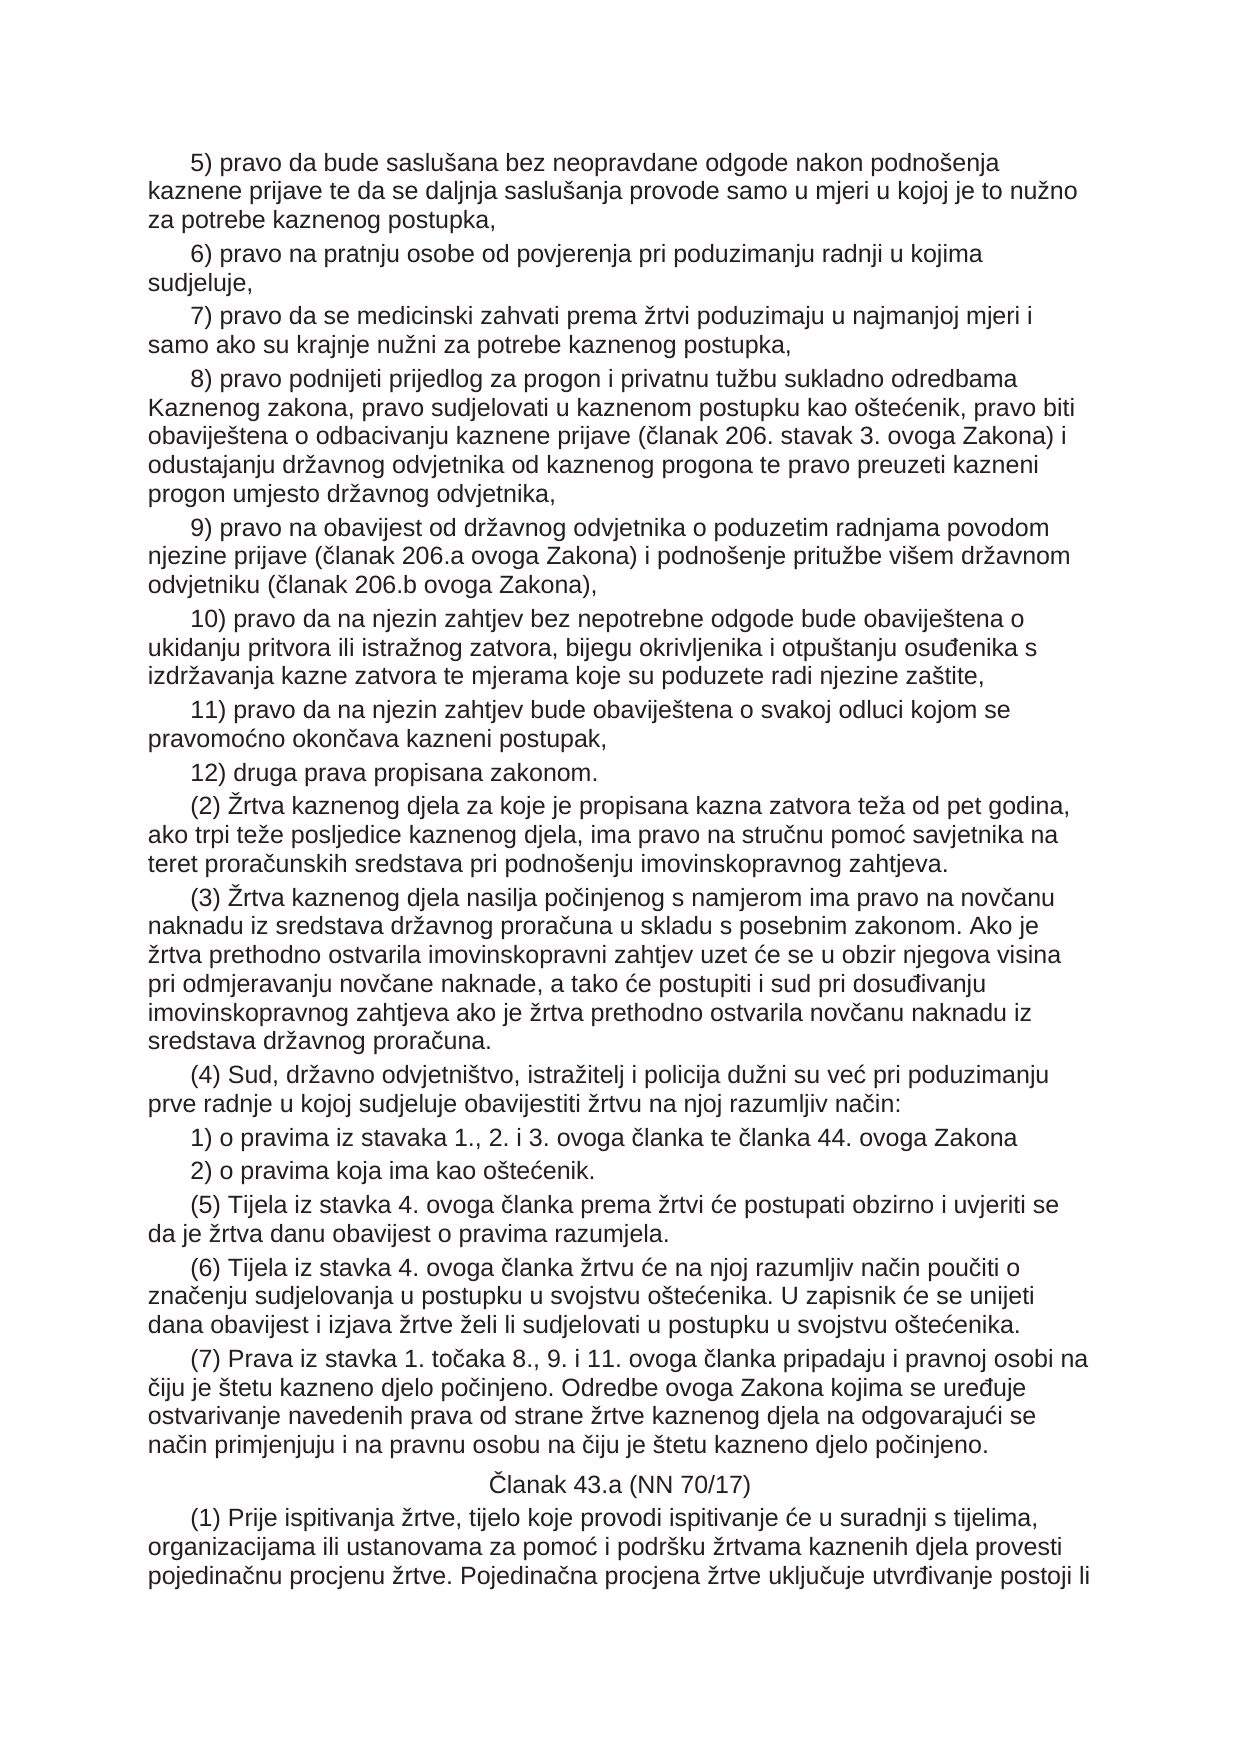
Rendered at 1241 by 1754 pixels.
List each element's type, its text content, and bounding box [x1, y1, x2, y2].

text (3) Žrtva kaznenog djela nasilja počinjenog s namjerom ima pravo na novčanu naknadu iz sredstava državnog proračuna u skladu s posebnim zakonom. Ako je žrtva prethodno ostvarila imovinskopravni zahtjev uzet će se u obzir njegova visina pri odmjeravanju novčane naknade, a tako će postupiti i sud pri dosuđivanju imovinskopravnog zahtjeva ako je žrtva prethodno ostvarila novčanu naknadu iz sredstava državnog proračuna. [148, 883, 1093, 1055]
text 8) pravo podnijeti prijedlog za progon i privatnu tužbu sukladno odredbama Kaznenog zakona, pravo sudjelovati u kaznenom postupku kao oštećenik, pravo biti obaviještena o odbacivanju kaznene prijave (članak 206. stavak 3. ovoga Zakona) i odustajanju državnog odvjetnika od kaznenog progona te pravo preuzeti kazneni progon umjesto državnog odvjetnika, [148, 364, 1093, 508]
text 12) druga prava propisana zakonom. [148, 758, 1093, 786]
text 2) o pravima koja ima kao oštećenik. [148, 1156, 1093, 1185]
text 10) pravo da na njezin zahtjev bez nepotrebne odgode bude obaviještena o ukidanju pritvora ili istražnog zatvora, bijegu okrivljenika i otpuštanju osuđenika s izdržavanja kazne zatvora te mjerama koje su poduzete radi njezine zaštite, [148, 604, 1093, 690]
text (7) Prava iz stavka 1. točaka 8., 9. i 11. ovoga članka pripadaju i pravnoj osobi na čiju je štetu kazneno djelo počinjeno. Odredbe ovoga Zakona kojima se uređuje ostvarivanje navedenih prava od strane žrtve kaznenog djela na odgovarajući se način primjenjuju i na pravnu osobu na čiju je štetu kazneno djelo počinjeno. [148, 1344, 1093, 1459]
text (6) Tijela iz stavka 4. ovoga članka žrtvu će na njoj razumljiv način poučiti o značenju sudjelovanja u postupku u svojstvu oštećenika. U zapisnik će se unijeti dana obavijest i izjava žrtve želi li sudjelovati u postupku u svojstvu oštećenika. [148, 1253, 1093, 1339]
text 6) pravo na pratnju osobe od povjerenja pri poduzimanju radnji u kojima sudjeluje, [148, 239, 1093, 296]
text 1) o pravima iz stavaka 1., 2. i 3. ovoga članka te članka 44. ovoga Zakona [148, 1123, 1093, 1151]
text 9) pravo na obavijest od državnog odvjetnika o poduzetim radnjama povodom njezine prijave (članak 206.a ovoga Zakona) i podnošenje pritužbe višem državnom odvjetniku (članak 206.b ovoga Zakona), [148, 513, 1093, 599]
text 5) pravo da bude saslušana bez neopravdane odgode nakon podnošenja kaznene prijave te da se daljnja saslušanja provode samo u mjeri u kojoj je to nužno za potrebe kaznenog postupka, [148, 148, 1093, 234]
text 7) pravo da se medicinski zahvati prema žrtvi poduzimaju u najmanjoj mjeri i samo ako su krajnje nužni za potrebe kaznenog postupka, [148, 301, 1093, 359]
text Članak 43.a (NN 70/17) [148, 1469, 1093, 1498]
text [148, 1503, 1093, 1589]
text 11) pravo da na njezin zahtjev bude obaviještena o svakoj odluci kojom se pravomoćno okončava kazneni postupak, [148, 695, 1093, 753]
text (5) Tijela iz stavka 4. ovoga članka prema žrtvi će postupati obzirno i uvjeriti se da je žrtva danu obavijest o pravima razumjela. [148, 1190, 1093, 1248]
text (4) Sud, državno odvjetništvo, istražitelj i policija dužni su već pri poduzimanju prve radnje u kojoj sudjeluje obavijestiti žrtvu na njoj razumljiv način: [148, 1060, 1093, 1118]
text (2) Žrtva kaznenog djela za koje je propisana kazna zatvora teža od pet godina, ako trpi teže posljedice kaznenog djela, ima pravo na stručnu pomoć savjetnika na teret proračunskih sredstava pri podnošenju imovinskopravnog zahtjeva. [148, 791, 1093, 878]
